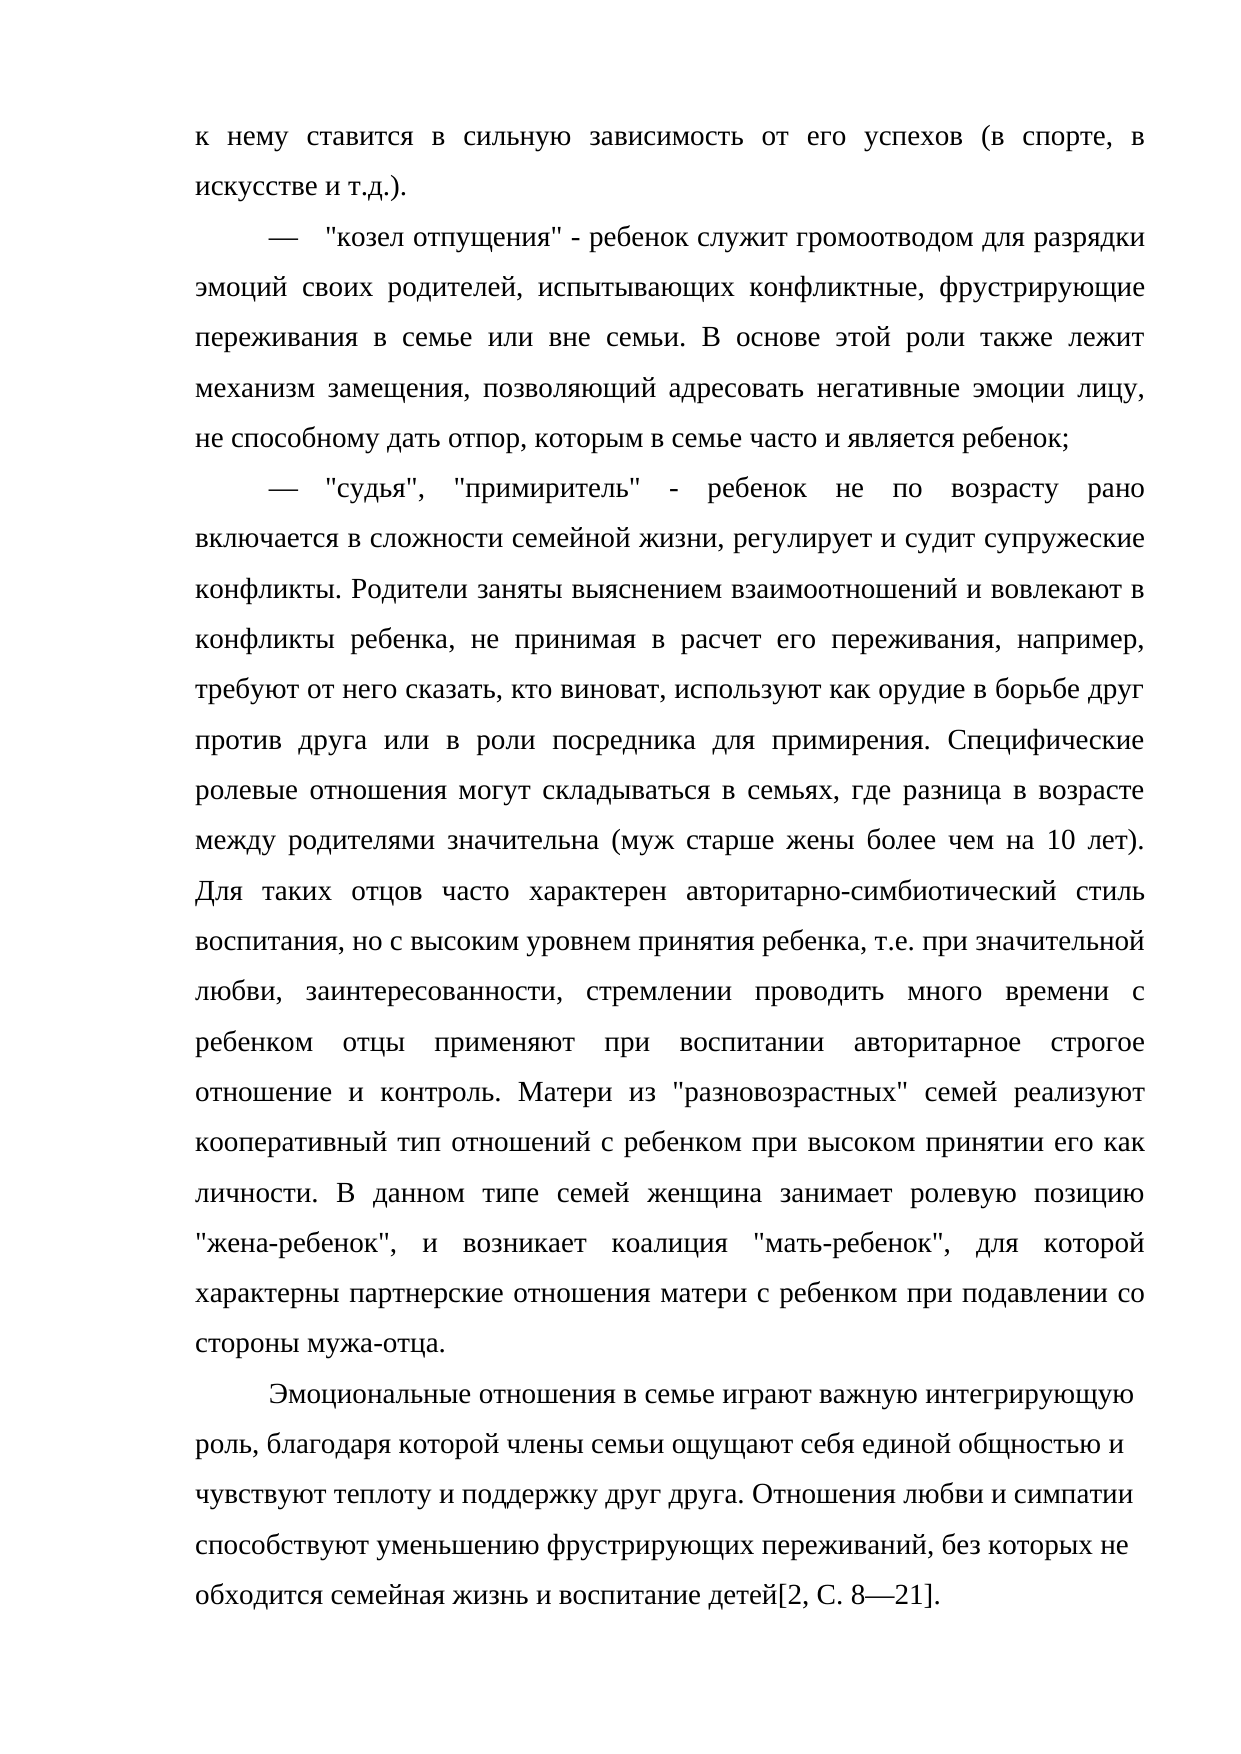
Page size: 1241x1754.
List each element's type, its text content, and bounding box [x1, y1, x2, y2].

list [195, 118, 1146, 202]
list "козел отпущения" - ребенок служит громоотводом для разрядки эмоций своих родителей, испытывающих конфликтные, фрустрирующие переживания в семье или вне семьи. В основе этой роли также лежит механизм замещения, позволяющий адресовать негативные эмоции лицу, не способному дать отпор, которым в семье часто и является ребенок; [195, 219, 1146, 453]
text Эмоциональные отношения в семье играют важную интегрирующую роль, благодаря которой члены семьи ощущают себя единой общностью и чувствуют теплоту и поддержку друг друга. Отношения любви и симпатии способствуют уменьшению фрустрирующих переживаний, без которых не обходится семейная жизнь и воспитание детей[2, С. 8—21]. [195, 1376, 1146, 1611]
list "судья", "примиритель" - ребенок не по возрасту рано включается в сложности семейной жизни, регулирует и судит супружеские конфликты. Родители заняты выяснением взаимоотношений и вовлекают в конфликты ребенка, не принимая в расчет его переживания, например, требуют от него сказать, кто виноват, используют как орудие в борьбе друг против друга или в роли посредника для примирения. Специфические ролевые отношения могут складываться в семьях, где разница в возрасте между родителями значительна (муж старше жены более чем на 10 лет). Для таких отцов часто характерен авторитарно-симбиотический стиль воспитания, но с высоким уровнем принятия ребенка, т.е. при значительной любви, заинтересованности, стремлении проводить много времени с ребенком отцы применяют при воспитании авторитарное строгое отношение и контроль. Матери из "разновозрастных" семей реализуют кооперативный тип отношений с ребенком при высоком принятии его как личности. В данном типе семей женщина занимает ролевую позицию "жена-ребенок", и возникает коалиция "мать-ребенок", для которой характерны партнерские отношения матери с ребенком при подавлении со стороны мужа-отца. [195, 470, 1146, 1359]
